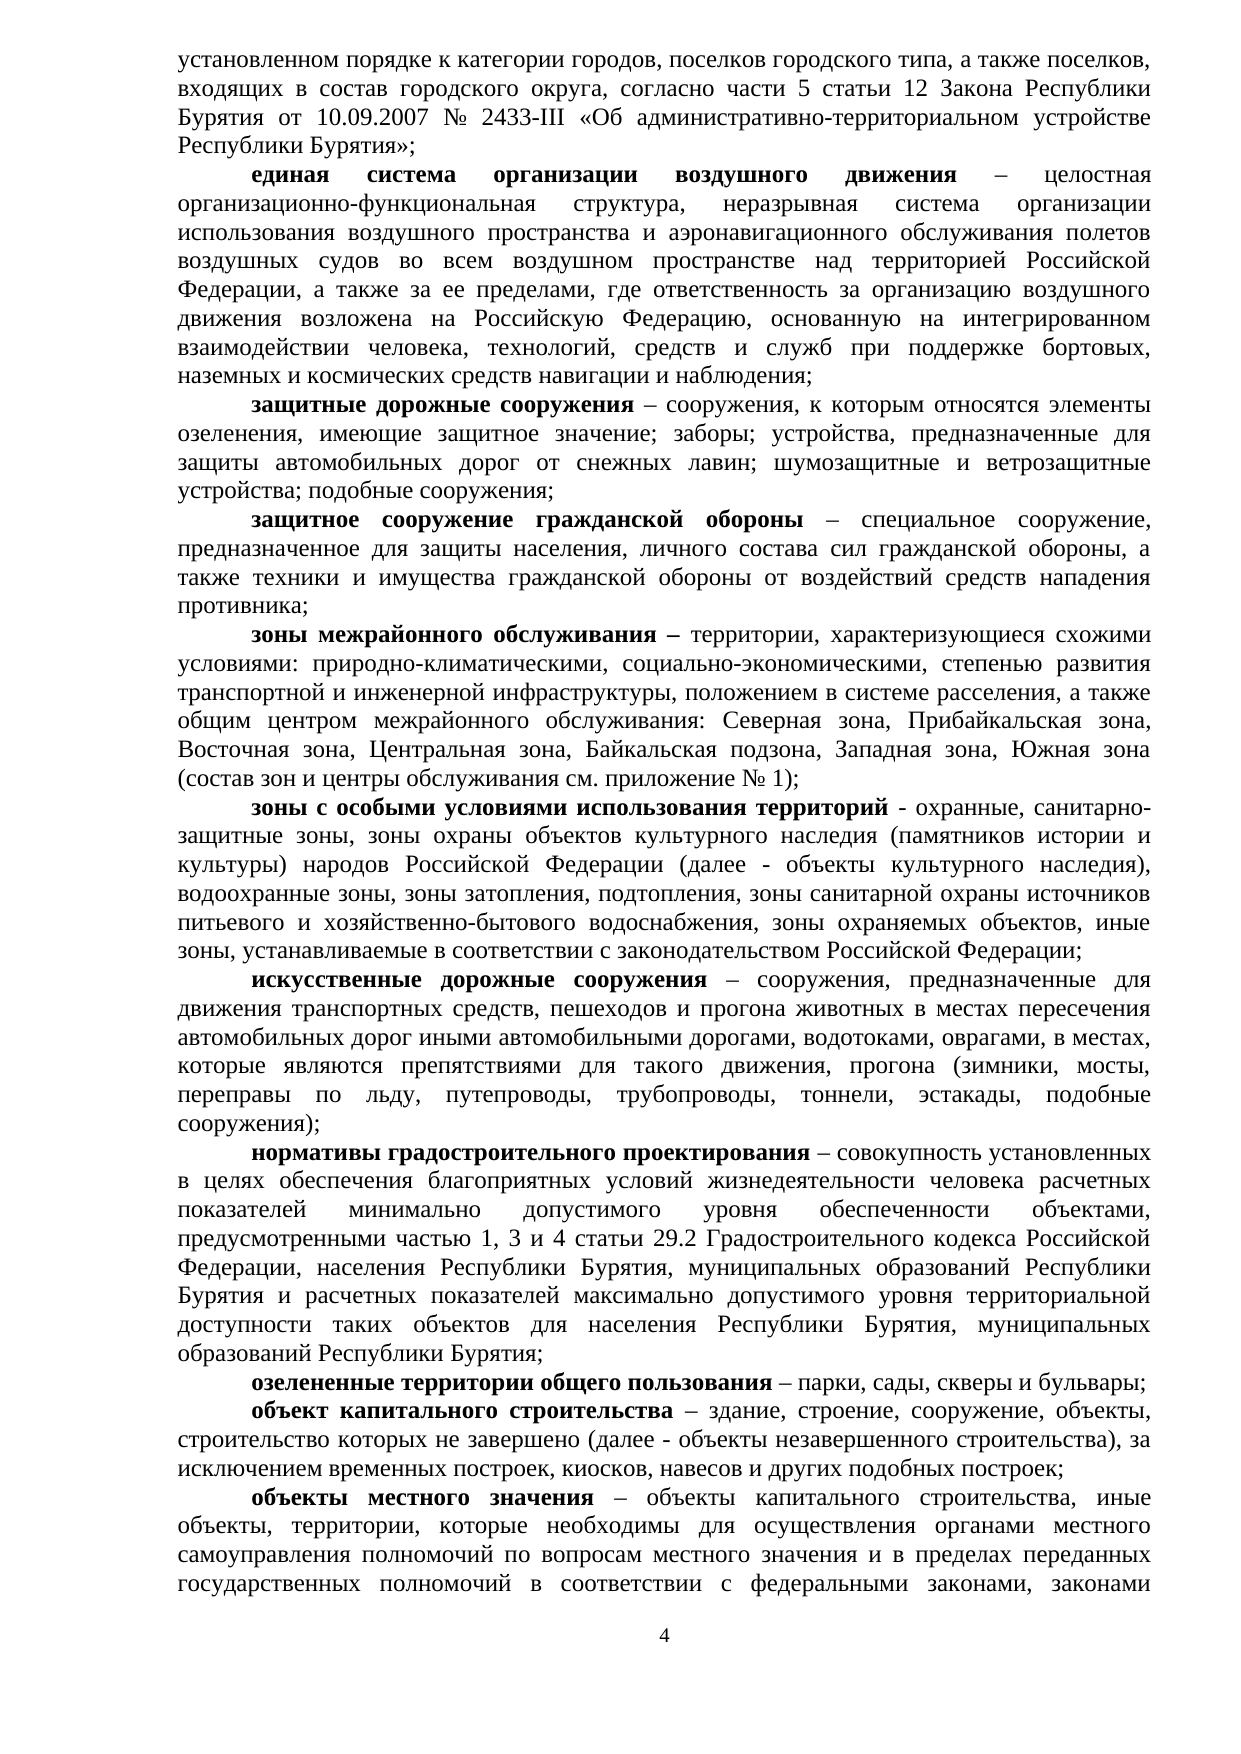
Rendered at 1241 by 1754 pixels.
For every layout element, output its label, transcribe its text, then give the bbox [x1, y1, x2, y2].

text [177, 1482, 1152, 1597]
text зоны с особыми условиями использования территорий - охранные, санитарно-защитные зоны, зоны охраны объектов культурного наследия (памятников истории и культуры) народов Российской Федерации (далее - объекты культурного наследия), водоохранные зоны, зоны затопления, подтопления, зоны санитарной охраны источников питьевого и хозяйственно-бытового водоснабжения, зоны охраняемых объектов, иные зоны, устанавливаемые в соответствии с законодательством Российской Федерации; [177, 792, 1152, 964]
text нормативы градостроительного проектирования – совокупность установленных в целях обеспечения благоприятных условий жизнедеятельности человека расчетных показателей минимально допустимого уровня обеспеченности объектами, предусмотренными частью 1, 3 и 4 статьи 29.2 Градостроительного кодекса Российской Федерации, населения Республики Бурятия, муниципальных образований Республики Бурятия и расчетных показателей максимально допустимого уровня территориальной доступности таких объектов для населения Республики Бурятия, муниципальных образований Республики Бурятия; [177, 1137, 1152, 1367]
text объект капитального строительства – здание, строение, сооружение, объекты, строительство которых не завершено (далее - объекты незавершенного строительства), за исключением временных построек, киосков, навесов и других подобных построек; [177, 1396, 1152, 1482]
text искусственные дорожные сооружения – сооружения, предназначенные для движения транспортных средств, пешеходов и прогона животных в местах пересечения автомобильных дорог иными автомобильными дорогами, водотоками, оврагами, в местах, которые являются препятствиями для такого движения, прогона (зимники, мосты, переправы по льду, путепроводы, трубопроводы, тоннели, эстакады, подобные сооружения); [177, 964, 1152, 1137]
text защитные дорожные сооружения – сооружения, к которым относятся элементы озеленения, имеющие защитное значение; заборы; устройства, предназначенные для защиты автомобильных дорог от снежных лавин; шумозащитные и ветрозащитные устройства; подобные сооружения; [177, 389, 1152, 504]
text озелененные территории общего пользования – парки, сады, скверы и бульвары; [177, 1367, 1152, 1396]
text зоны межрайонного обслуживания – территории, характеризующиеся схожими условиями: природно-климатическими, социально-экономическими, степенью развития транспортной и инженерной инфраструктуры, положением в системе расселения, а также общим центром межрайонного обслуживания: Северная зона, Прибайкальская зона, Восточная зона, Центральная зона, Байкальская подзона, Западная зона, Южная зона (состав зон и центры обслуживания см. приложение № 1); [177, 619, 1152, 792]
text защитное сооружение гражданской обороны – специальное сооружение, предназначенное для защиты населения, личного состава сил гражданской обороны, а также техники и имущества гражданской обороны от воздействий средств нападения противника; [177, 504, 1152, 619]
text единая система организации воздушного движения – целостная организационно-функциональная структура, неразрывная система организации использования воздушного пространства и аэронавигационного обслуживания полетов воздушных судов во всем воздушном пространстве над территорией Российской Федерации, а также за ее пределами, где ответственность за организацию воздушного движения возложена на Российскую Федерацию, основанную на интегрированном взаимодействии человека, технологий, средств и служб при поддержке бортовых, наземных и космических средств навигации и наблюдения; [177, 159, 1152, 389]
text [177, 44, 1152, 159]
